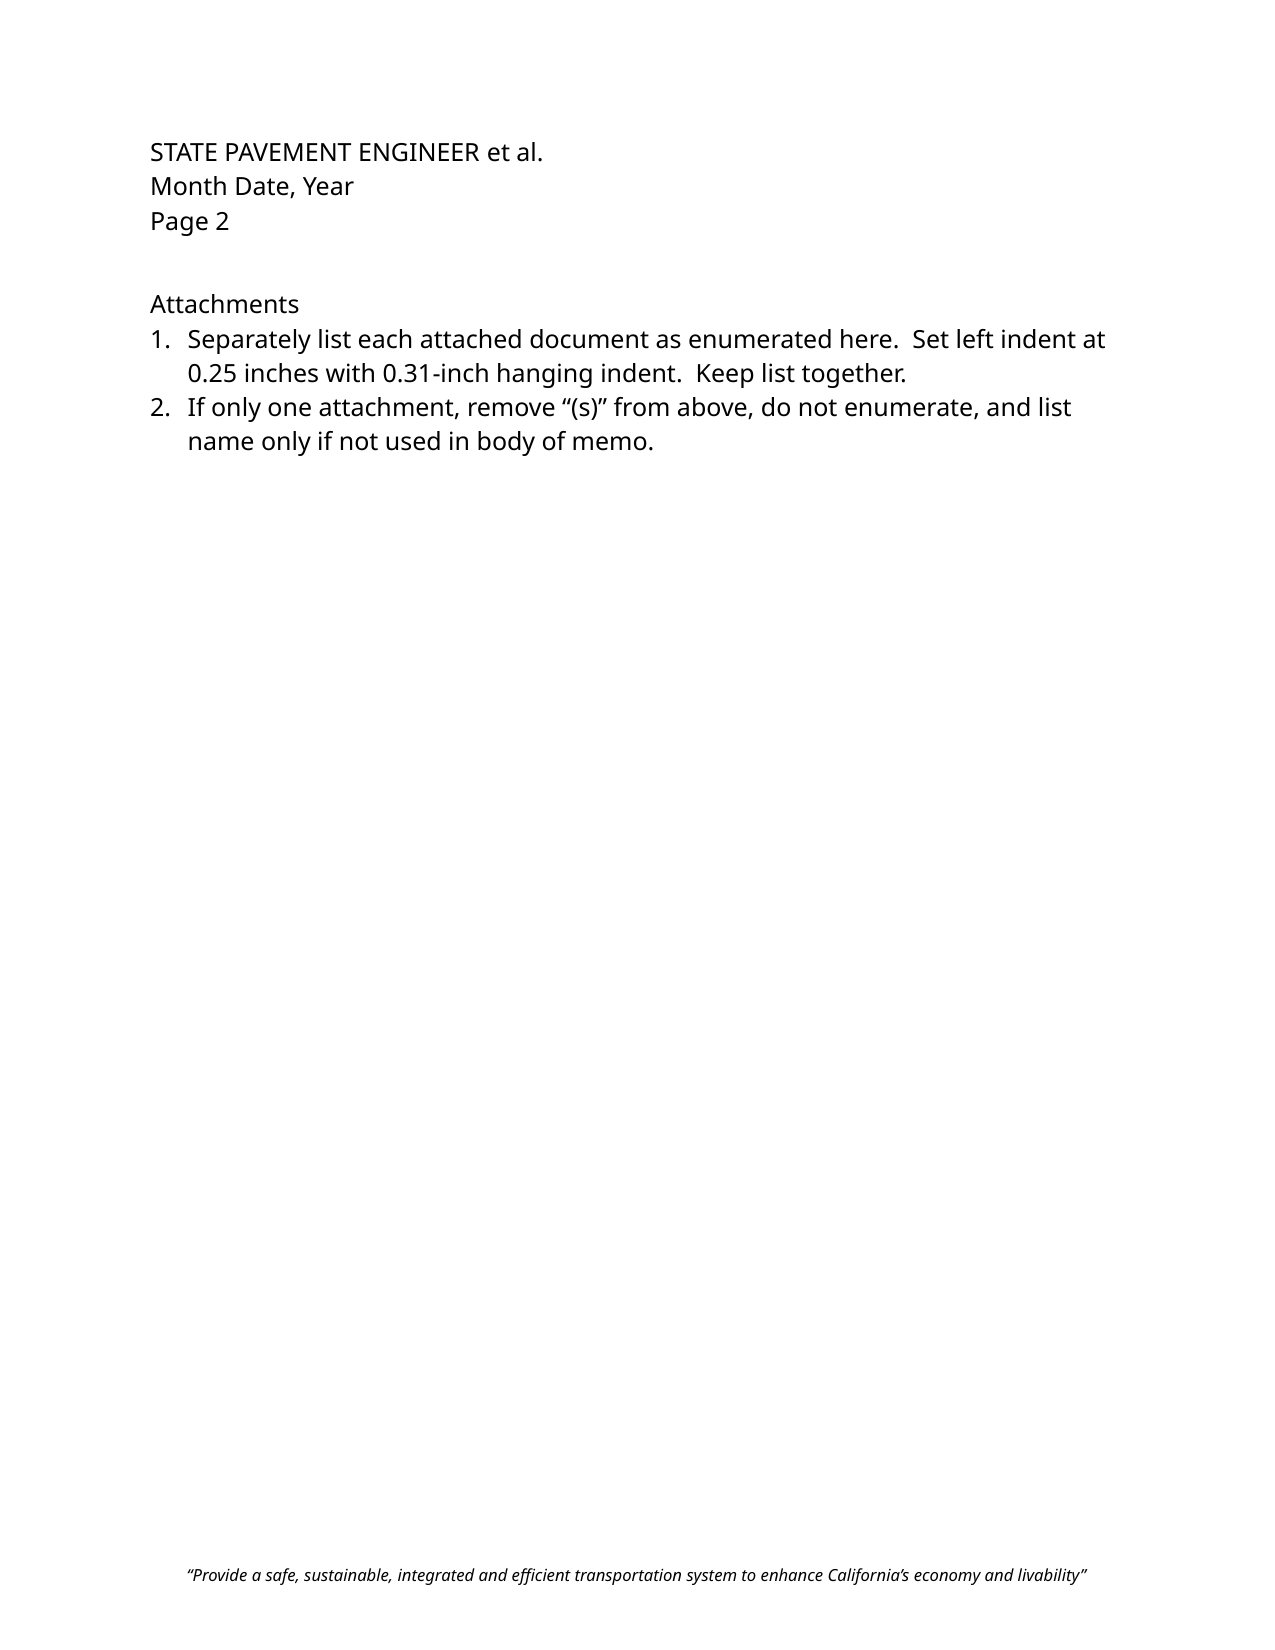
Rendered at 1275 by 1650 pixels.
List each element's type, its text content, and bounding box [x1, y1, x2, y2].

text Attachments [150, 287, 1125, 321]
list If only one attachment, remove “(s)” from above, do not enumerate, and list name only if not used in body of memo. [150, 389, 1125, 457]
list Separately list each attached document as enumerated here. Set left indent at 0.25 inches with 0.31-inch hanging indent. Keep list together. [150, 321, 1125, 389]
